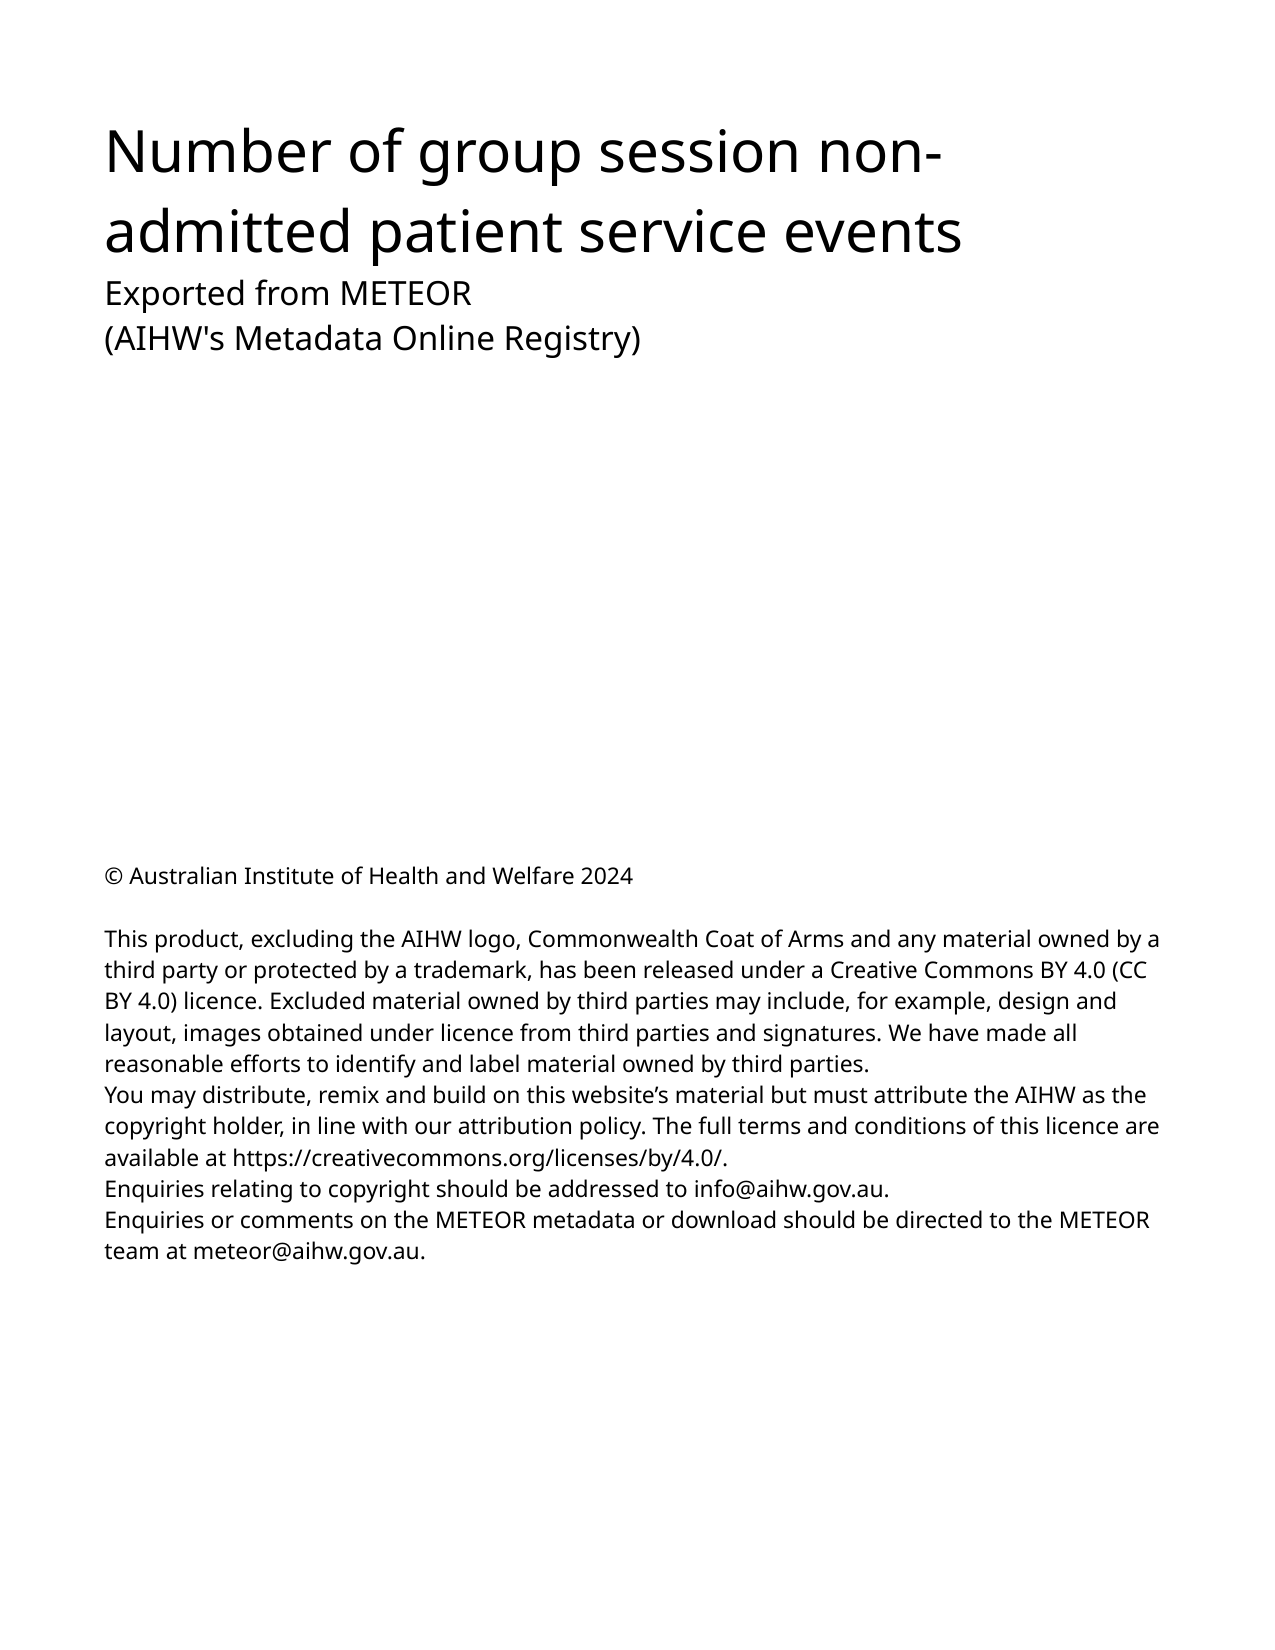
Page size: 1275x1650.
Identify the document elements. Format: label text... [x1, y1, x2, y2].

text © Australian Institute of Health and Welfare 2024 [104, 860, 1171, 891]
text Enquiries relating to copyright should be addressed to info@aihw.gov.au. [104, 1173, 1171, 1204]
title Number of group session non-admitted patient service events [104, 110, 1171, 269]
subtitle Exported from METEOR [104, 269, 1171, 315]
subtitle (AIHW's Metadata Online Registry) [104, 315, 1171, 360]
text You may distribute, remix and build on this website’s material but must attribute the AIHW as the copyright holder, in line with our attribution policy. The full terms and conditions of this licence are available at https://creativecommons.org/licenses/by/4.0/. [104, 1079, 1171, 1173]
text Enquiries or comments on the METEOR metadata or download should be directed to the METEOR team at meteor@aihw.gov.au. [104, 1204, 1171, 1266]
text This product, excluding the AIHW logo, Commonwealth Coat of Arms and any material owned by a third party or protected by a trademark, has been released under a Creative Commons BY 4.0 (CC BY 4.0) licence. Excluded material owned by third parties may include, for example, design and layout, images obtained under licence from third parties and signatures. We have made all reasonable efforts to identify and label material owned by third parties. [104, 923, 1171, 1079]
